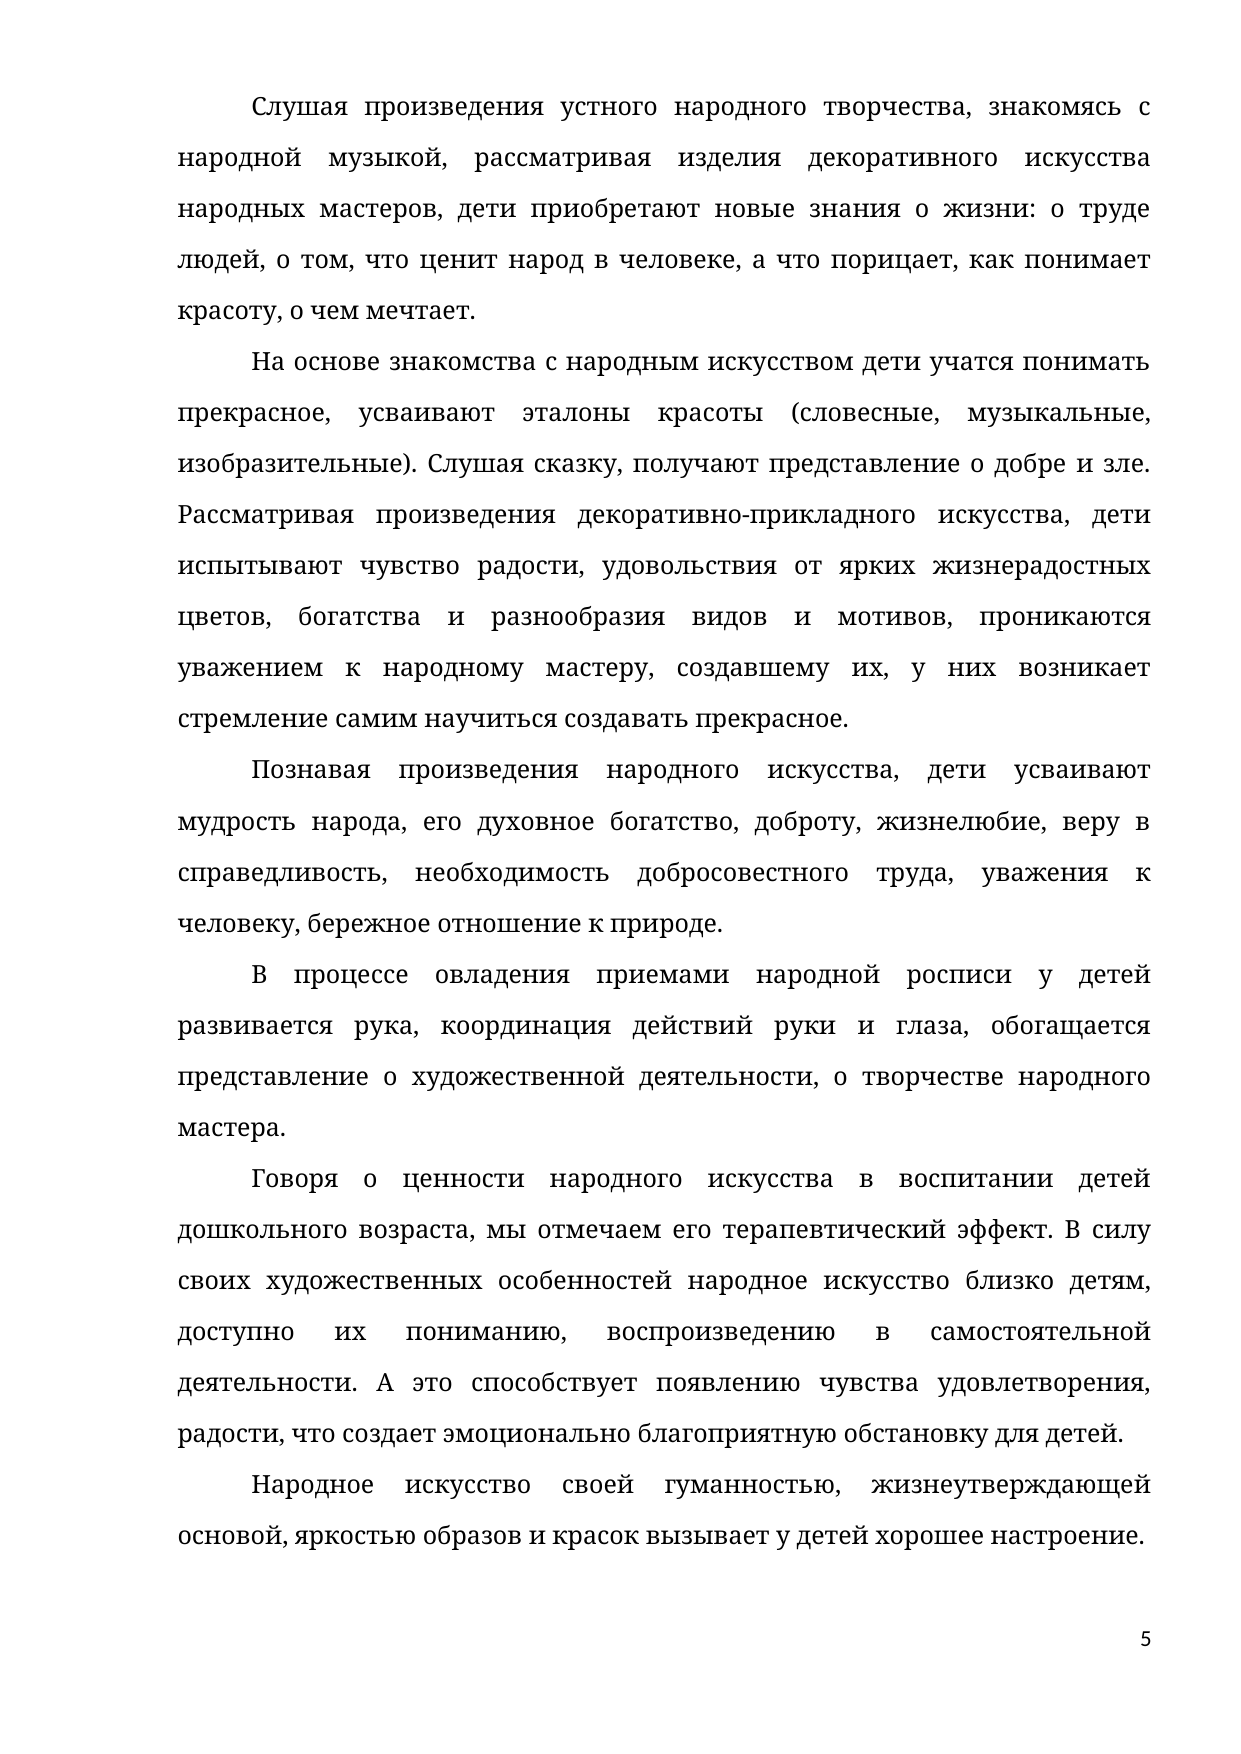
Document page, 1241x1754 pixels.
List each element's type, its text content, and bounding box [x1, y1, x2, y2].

text Народное искусство своей гуманностью, жизнеутверждающей основой, яркостью образов и красок вызывает у детей хорошее настроение. [177, 1467, 1152, 1552]
text На основе знакомства с народным искусством дети учатся понимать прекрасное, усваивают эталоны красоты (словесные, музыкальные, изобразительные). Слушая сказку, получают представление о добре и зле. Рассматривая произведения декоративно-прикладного искусства, дети испытывают чувство радости, удовольствия от ярких жизнерадостных цветов, богатства и разнообразия видов и мотивов, проникаются уважением к народному мастеру, создавшему их, у них возникает стремление самим научиться создавать прекрасное. [177, 344, 1152, 735]
text Познавая произведения народного искусства, дети усваивают мудрость народа, его духовное богатство, доброту, жизнелюбие, веру в справедливость, необходимость добросовестного труда, уважения к человеку, бережное отношение к природе. [177, 752, 1152, 939]
text Слушая произведения устного народного творчества, знакомясь с народной музыкой, рассматривая изделия декоративного искусства народных мастеров, дети приобретают новые знания о жизни: о труде людей, о том, что ценит народ в человеке, а что порицает, как понимает красоту, о чем мечтает. [177, 89, 1152, 327]
text В процессе овладения приемами народной росписи у детей развивается рука, координация действий руки и глаза, обогащается представление о художественной деятельности, о творчестве народного мастера. [177, 956, 1152, 1143]
text Говоря о ценности народного искусства в воспитании детей дошкольного возраста, мы отмечаем его терапевтический эффект. В силу своих художественных особенностей народное искусство близко детям, доступно их пониманию, воспроизведению в самостоятельной деятельности. А это способствует появлению чувства удовлетворения, радости, что создает эмоционально благоприятную обстановку для детей. [177, 1161, 1152, 1450]
